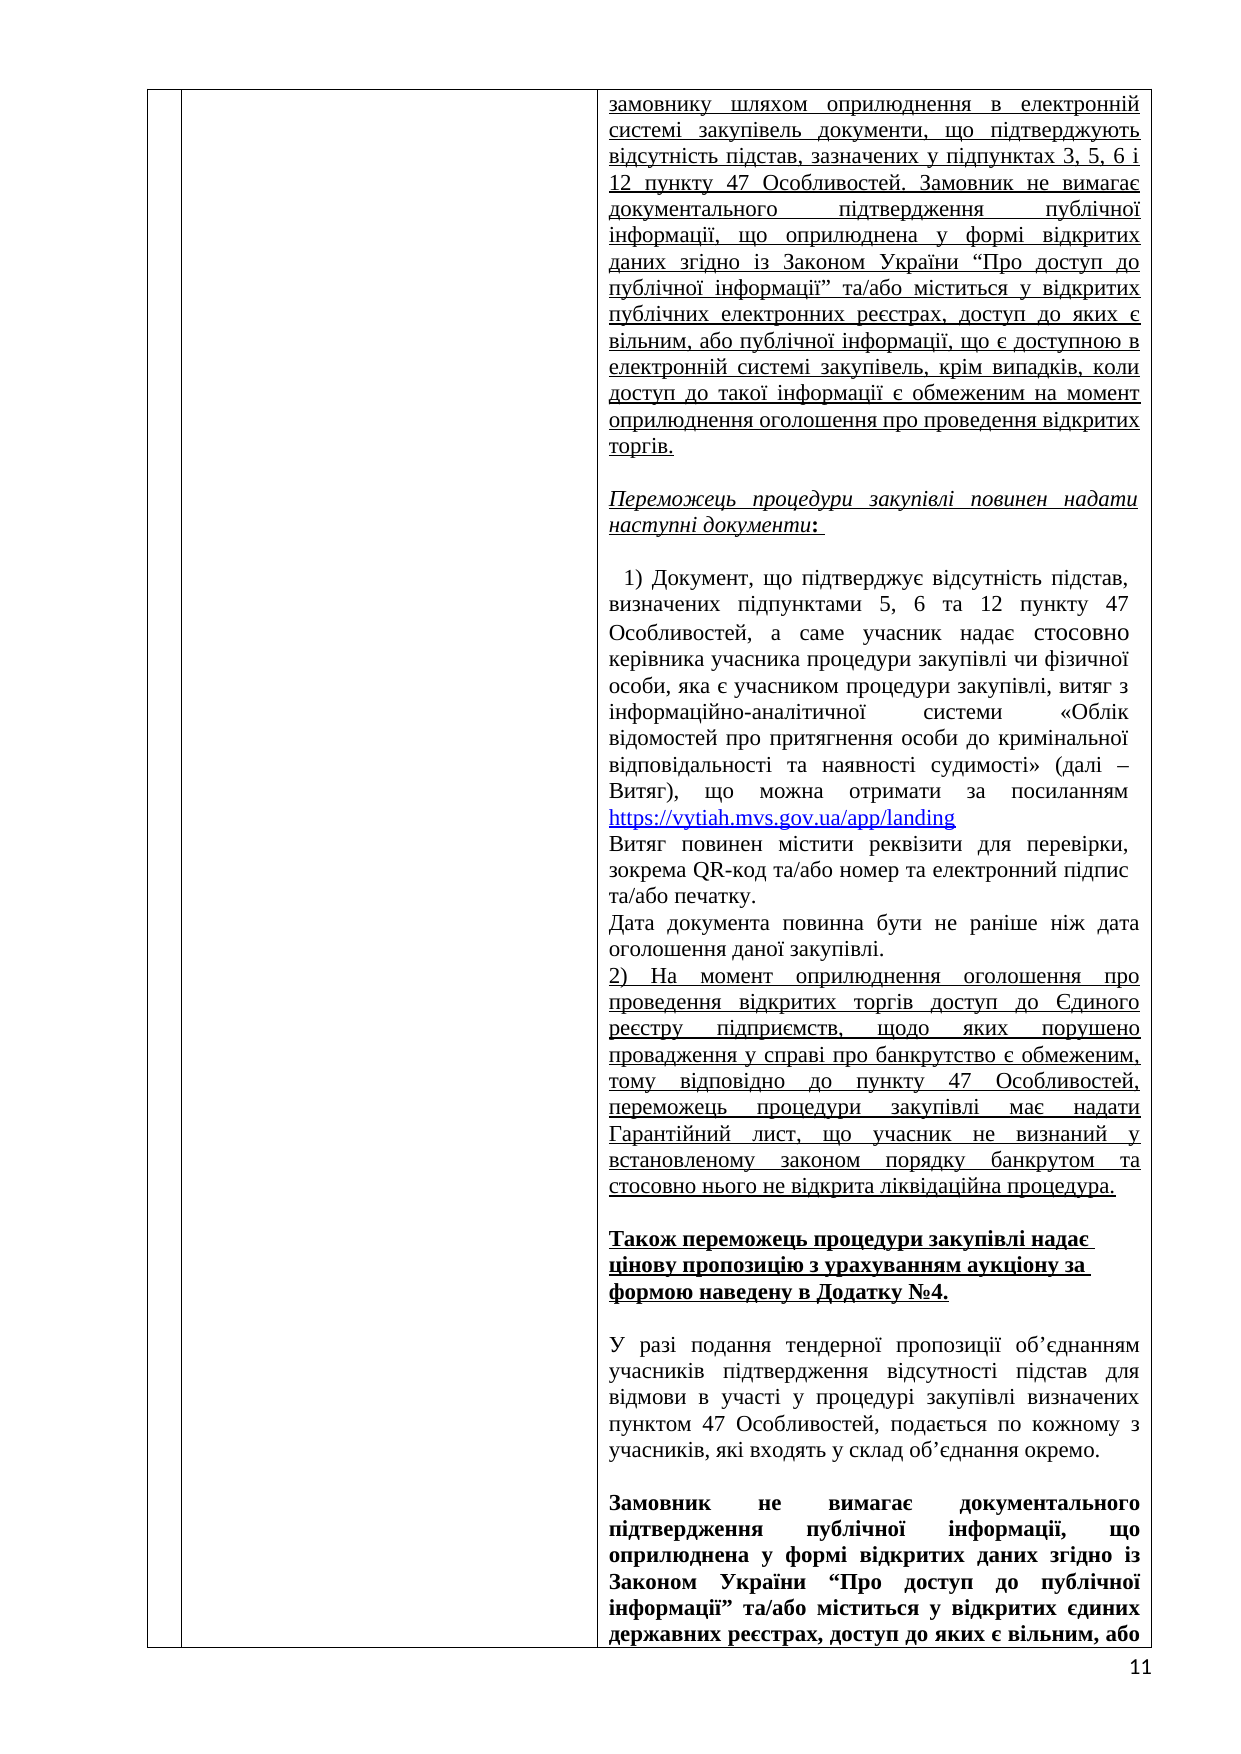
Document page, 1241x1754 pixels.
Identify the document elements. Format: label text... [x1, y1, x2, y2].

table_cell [182, 90, 597, 1647]
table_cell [598, 90, 1151, 1647]
table_cell 5 [148, 90, 181, 1647]
